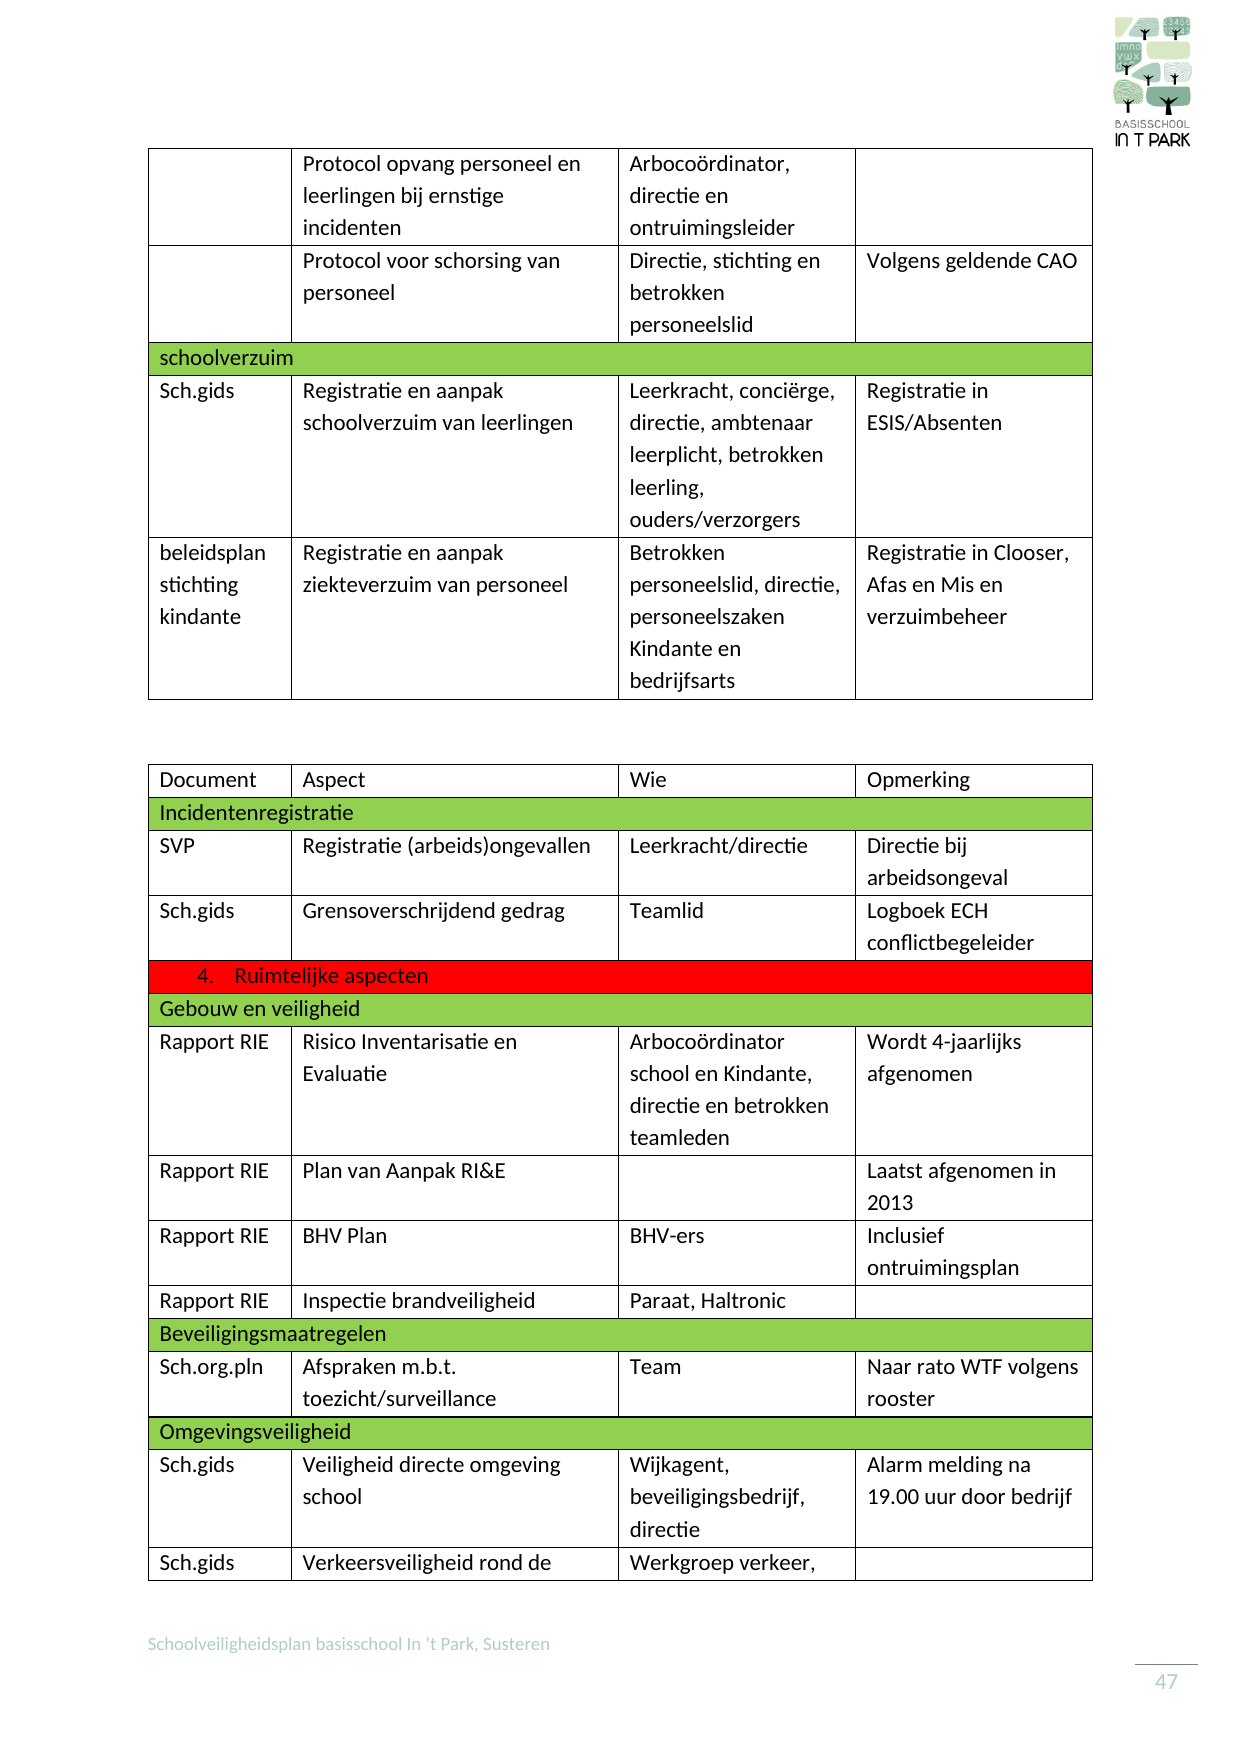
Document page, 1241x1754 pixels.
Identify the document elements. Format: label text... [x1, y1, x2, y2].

table_cell Inspectie brandveiligheid [292, 1286, 618, 1318]
table_cell [856, 1548, 1092, 1579]
table_cell Afspraken m.b.t. toezicht/surveillance [292, 1352, 618, 1416]
table_cell Sch.gids [149, 896, 291, 960]
table_cell Verkeersveiligheid rond de school [292, 1548, 618, 1579]
table_cell [149, 246, 291, 342]
table_cell Teamlid [619, 896, 855, 960]
table_cell Leerkracht/directie [619, 831, 855, 895]
table_cell Rapport RIE [149, 1221, 291, 1285]
table_cell Registratie (arbeids)ongevallen [292, 831, 618, 895]
table_cell Protocol opvang personeel en leerlingen bij ernstige incidenten [292, 149, 618, 245]
table_cell Paraat, Haltronic [619, 1286, 855, 1318]
table_cell Volgens geldende CAO [856, 246, 1092, 342]
table_cell Registratie in ESIS/Absenten [856, 376, 1092, 537]
table_header Document [149, 765, 291, 797]
table_cell [149, 149, 291, 245]
table_cell schoolverzuim [149, 343, 1092, 375]
table_cell BHV Plan [292, 1221, 618, 1285]
table_cell Rapport RIE [149, 1286, 291, 1318]
table_cell [856, 1286, 1092, 1318]
table_cell BHV-ers [619, 1221, 855, 1285]
table_cell Omgevingsveiligheid [149, 1418, 1092, 1449]
table_header Opmerking [856, 765, 1092, 797]
table_cell SVP [149, 831, 291, 895]
table_cell Sch.gids [149, 376, 291, 537]
table_cell Rapport RIE [149, 1027, 291, 1155]
table_cell Sch.gids Verkeer Veilige School document [149, 1548, 291, 1579]
table_header Wie [619, 765, 855, 797]
table_cell [856, 149, 1092, 245]
table_cell Rapport RIE [149, 1156, 291, 1220]
table_cell Directie, stichting en betrokken personeelslid [619, 246, 855, 342]
table_cell Werkgroep verkeer, wijkagent, team. Ouders en leerlingen [619, 1548, 855, 1579]
table_cell Sch.gids [149, 1450, 291, 1547]
table_cell Registratie in Clooser, Afas en Mis en verzuimbeheer [856, 538, 1092, 698]
table_cell Protocol voor schorsing van personeel [292, 246, 618, 342]
table_cell Logboek ECH conflictbegeleider [856, 896, 1092, 960]
table_cell Registratie en aanpak ziekteverzuim van personeel [292, 538, 618, 698]
table_cell beleidsplan stichting kindante [149, 538, 291, 698]
table_cell Laatst afgenomen in 2013 [856, 1156, 1092, 1220]
table_cell Wijkagent, beveiligingsbedrijf, directie [619, 1450, 855, 1547]
table_cell Alarm melding na 19.00 uur door bedrijf [856, 1450, 1092, 1547]
table_cell Inclusief ontruimingsplan [856, 1221, 1092, 1285]
picture [1103, 8, 1198, 149]
table_cell Gebouw en veiligheid [149, 994, 1092, 1026]
table_cell Risico Inventarisatie en Evaluatie [292, 1027, 618, 1155]
table_cell Arbocoördinator school en Kindante, directie en betrokken teamleden [619, 1027, 855, 1155]
table_cell Plan van Aanpak RI&E [292, 1156, 618, 1220]
table_cell Registratie en aanpak schoolverzuim van leerlingen [292, 376, 618, 537]
table_cell Ruimtelijke aspecten [149, 961, 1092, 993]
table_header Aspect [292, 765, 618, 797]
table_cell Beveiligingsmaatregelen [149, 1319, 1092, 1351]
table_cell [619, 1156, 855, 1220]
table_cell Naar rato WTF volgens rooster [856, 1352, 1092, 1416]
table_cell Wordt 4-jaarlijks afgenomen [856, 1027, 1092, 1155]
table_cell Sch.org.pln [149, 1352, 291, 1416]
table_cell Team [619, 1352, 855, 1416]
table_cell Directie bij arbeidsongeval [856, 831, 1092, 895]
table_cell Betrokken personeelslid, directie, personeelszaken Kindante en bedrijfsarts [619, 538, 855, 698]
table_cell Arbocoördinator, directie en ontruimingsleider [619, 149, 855, 245]
table_cell Incidentenregistratie [149, 798, 1092, 830]
table_cell Veiligheid directe omgeving school [292, 1450, 618, 1547]
table_cell Leerkracht, conciërge, directie, ambtenaar leerplicht, betrokken leerling, ouders/verzorgers [619, 376, 855, 537]
table_cell Grensoverschrijdend gedrag [292, 896, 618, 960]
